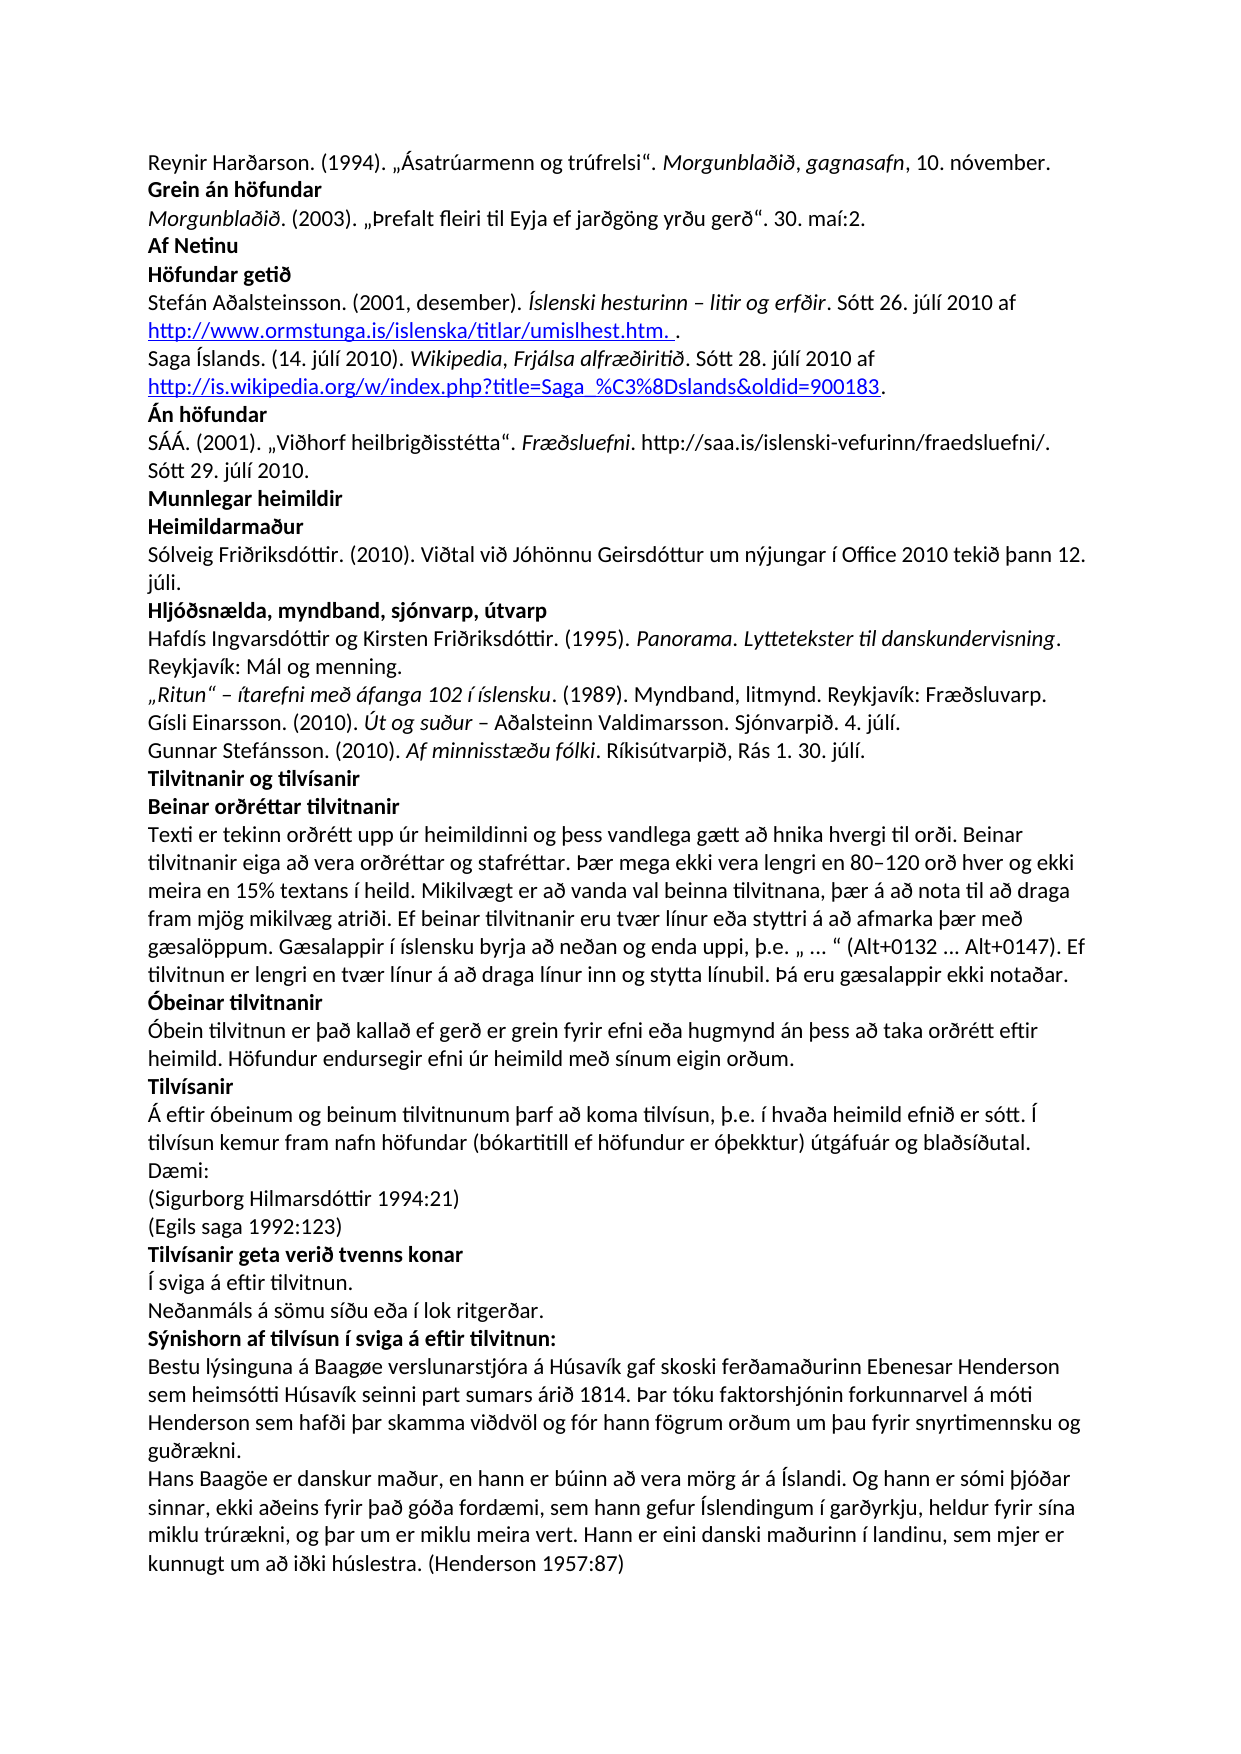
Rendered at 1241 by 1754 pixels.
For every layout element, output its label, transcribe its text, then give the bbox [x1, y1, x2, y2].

text Á eftir óbeinum og beinum tilvitnunum þarf að koma tilvísun, þ.e. í hvaða heimild efnið er sótt. Í tilvísun kemur fram nafn höfundar (bókartitill ef höfundur er óþekktur) útgáfuár og blaðsíðutal. [148, 1100, 1093, 1156]
text Neðanmáls á sömu síðu eða í lok ritgerðar. [148, 1296, 1093, 1324]
text Hans Baagöe er danskur maður, en hann er búinn að vera mörg ár á Íslandi. Og hann er sómi þjóðar sinnar, ekki aðeins fyrir það góða fordæmi, sem hann gefur Íslendingum í garðyrkju, heldur fyrir sína miklu trúrækni, og þar um er miklu meira vert. Hann er eini danski maðurinn í landinu, sem mjer er kunnugt um að iðki húslestra. (Henderson 1957:87) [148, 1464, 1093, 1577]
text Sýnishorn af tilvísun í sviga á eftir tilvitnun: [148, 1324, 1093, 1352]
text Morgunblaðið. (2003). „Þrefalt fleiri til Eyja ef jarðgöng yrðu gerð“. 30. maí:2. [148, 204, 1093, 232]
text Beinar orðréttar tilvitnanir [148, 792, 1093, 820]
text Stefán Aðalsteinsson. (2001, desember). Íslenski hesturinn – litir og erfðir. Sótt 26. júlí 2010 af http://www.ormstunga.is/islenska/titlar/umislhest.htm. . [148, 288, 1093, 344]
text Í sviga á eftir tilvitnun. [148, 1268, 1093, 1296]
text Dæmi: [148, 1156, 1093, 1184]
text Höfundar getið [148, 260, 1093, 288]
text Af Netinu [148, 232, 1093, 260]
text Tilvísanir geta verið tvenns konar [148, 1240, 1093, 1268]
text Tilvísanir [148, 1072, 1093, 1100]
text (Sigurborg Hilmarsdóttir 1994:21) [148, 1184, 1093, 1212]
text Munnlegar heimildir [148, 484, 1093, 512]
text (Egils saga 1992:123) [148, 1212, 1093, 1240]
text Óbein tilvitnun er það kallað ef gerð er grein fyrir efni eða hugmynd án þess að taka orðrétt eftir heimild. Höfundur endursegir efni úr heimild með sínum eigin orðum. [148, 1016, 1093, 1072]
text Saga Íslands. (14. júlí 2010). Wikipedia, Frjálsa alfræðiritið. Sótt 28. júlí 2010 af http://is.wikipedia.org/w/index.php?title=Saga_%C3%8Dslands&oldid=900183. [148, 344, 1093, 400]
text Án höfundar [148, 400, 1093, 428]
text Heimildarmaður [148, 512, 1093, 540]
text Hljóðsnælda, myndband, sjónvarp, útvarp [148, 596, 1093, 624]
text Sólveig Friðriksdóttir. (2010). Viðtal við Jóhönnu Geirsdóttur um nýjungar í Office 2010 tekið þann 12. júli. [148, 540, 1093, 596]
text „Ritun“ – ítarefni með áfanga 102 í íslensku. (1989). Myndband, litmynd. Reykjavík: Fræðsluvarp. [148, 680, 1093, 708]
text SÁÁ. (2001). „Viðhorf heilbrigðisstétta“. Fræðsluefni. http://saa.is/islenski-vefurinn/fraedsluefni/. Sótt 29. júlí 2010. [148, 428, 1093, 484]
text Gísli Einarsson. (2010). Út og suður – Aðalsteinn Valdimarsson. Sjónvarpið. 4. júlí. [148, 708, 1093, 736]
text Texti er tekinn orðrétt upp úr heimildinni og þess vandlega gætt að hnika hvergi til orði. Beinar tilvitnanir eiga að vera orðréttar og stafréttar. Þær mega ekki vera lengri en 80–120 orð hver og ekki meira en 15% textans í heild. Mikilvægt er að vanda val beinna tilvitnana, þær á að nota til að draga fram mjög mikilvæg atriði. Ef beinar tilvitnanir eru tvær línur eða styttri á að afmarka þær með gæsalöppum. Gæsalappir í íslensku byrja að neðan og enda uppi, þ.e. „ ... “ (Alt+0132 ... Alt+0147). Ef tilvitnun er lengri en tvær línur á að draga línur inn og stytta línubil. Þá eru gæsalappir ekki notaðar. [148, 820, 1093, 988]
text Grein án höfundar [148, 176, 1093, 204]
text Reynir Harðarson. (1994). „Ásatrúarmenn og trúfrelsi“. Morgunblaðið, gagnasafn, 10. nóvember. [148, 148, 1093, 176]
text Hafdís Ingvarsdóttir og Kirsten Friðriksdóttir. (1995). Panorama. Lyttetekster til danskundervisning. Reykjavík: Mál og menning. [148, 624, 1093, 680]
text Óbeinar tilvitnanir [148, 988, 1093, 1016]
text Tilvitnanir og tilvísanir [148, 764, 1093, 792]
text Gunnar Stefánsson. (2010). Af minnisstæðu fólki. Ríkisútvarpið, Rás 1. 30. júlí. [148, 736, 1093, 764]
